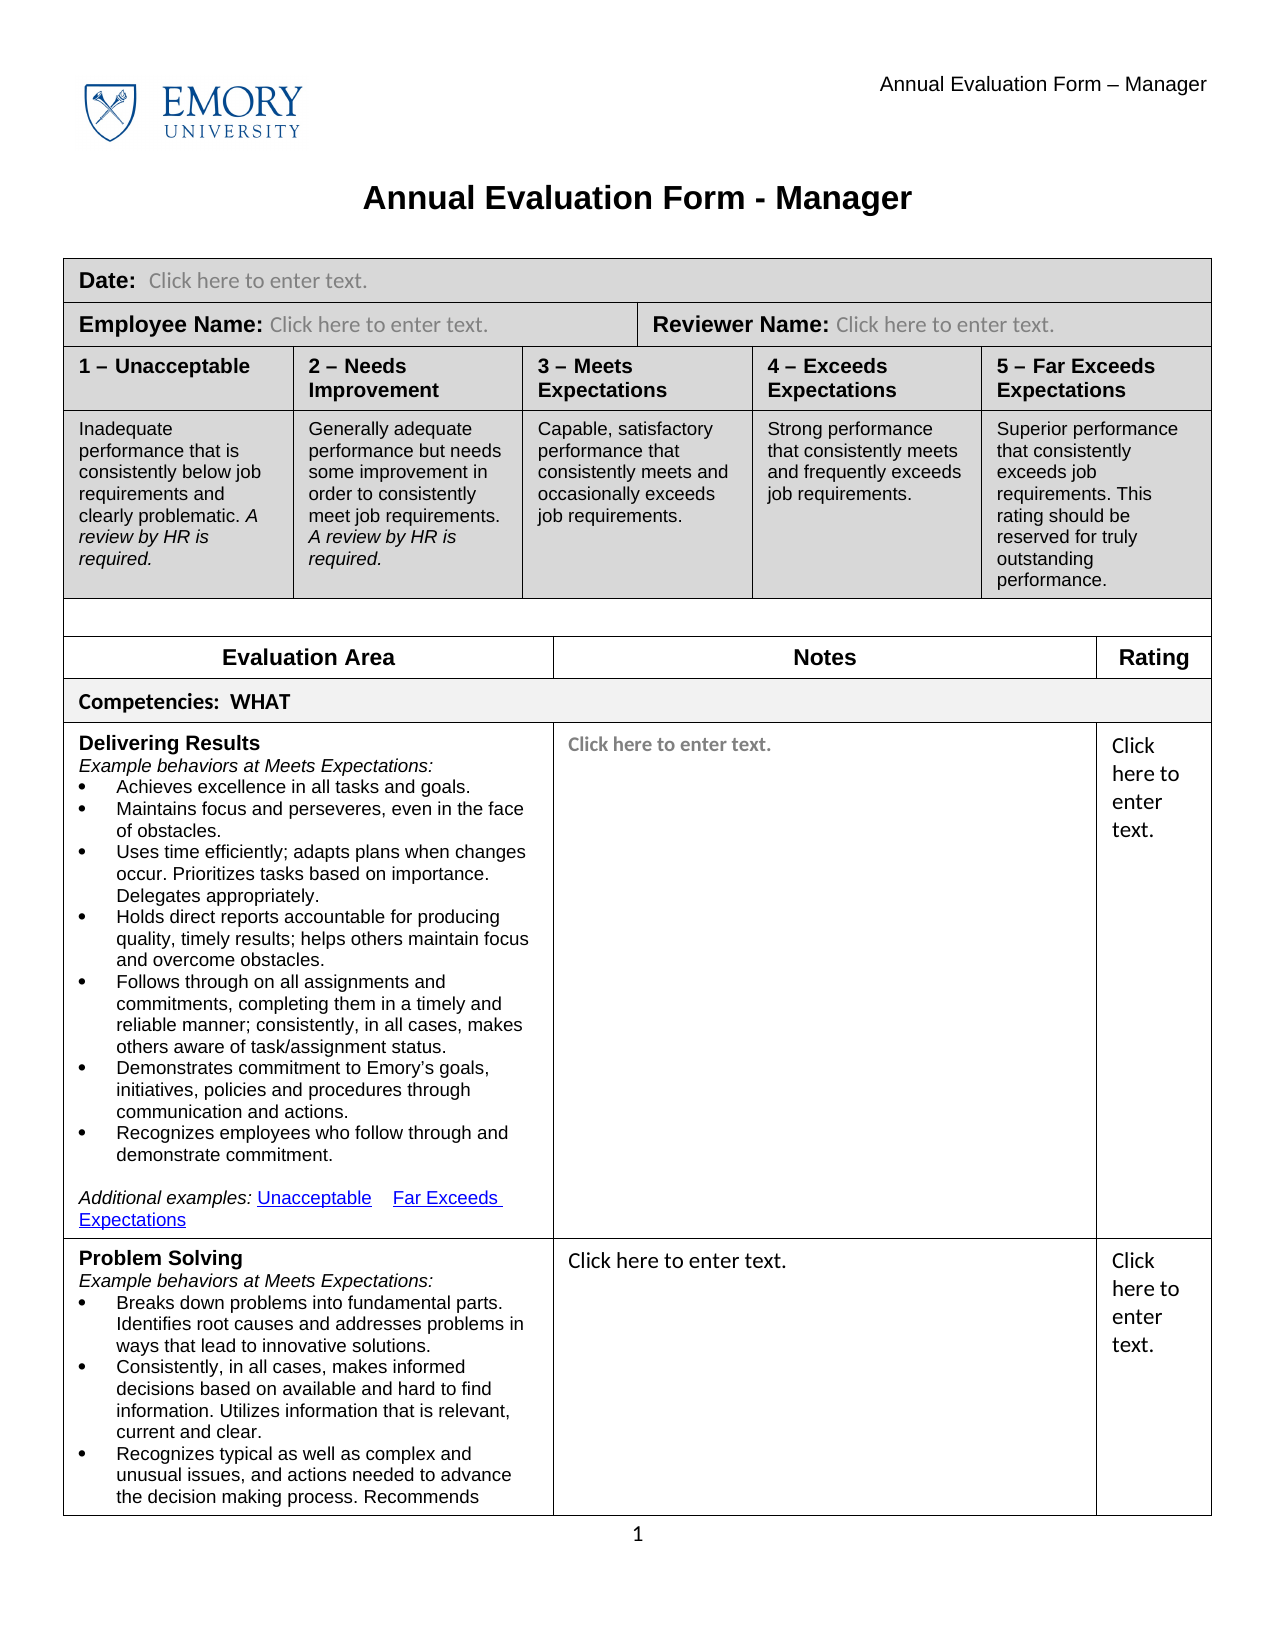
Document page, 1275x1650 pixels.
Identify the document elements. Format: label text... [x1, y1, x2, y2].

table_cell Delivering Results Example behaviors at Meets Expectations: Achieves excellence in all tasks and goals. Maintains focus and perseveres, even in the face of obstacles. Uses time efficiently; adapts plans when changes occur. Prioritizes tasks based on importance. Delegates appropriately. Holds direct reports accountable for producing quality, timely results; helps others maintain focus and overcome obstacles. Follows through on all assignments and commitments, completing them in a timely and reliable manner; consistently, in all cases, makes others aware of task/assignment status. Demonstrates commitment to Emory’s goals, initiatives, policies and procedures through communication and actions. Recognizes employees who follow through and demonstrate commitment. Additional examples: Unacceptable Far Exceeds Expectations [64, 723, 553, 1237]
table_header Date: [64, 259, 1211, 302]
table_cell Competencies: WHAT [64, 679, 1211, 722]
table_cell Evaluation Area [64, 637, 553, 678]
picture [75, 75, 310, 151]
table_cell 4 – Exceeds Expectations [753, 347, 981, 410]
table_cell Problem Solving Example behaviors at Meets Expectations: Breaks down problems into fundamental parts. Identifies root causes and addresses problems in ways that lead to innovative solutions. Consistently, in all cases, makes informed decisions based on available and hard to find information. Utilizes information that is relevant, current and clear. Recognizes typical as well as complex and unusual issues, and actions needed to advance the decision making process. Recommends possible solutions. Follows up to ensure resolution. Creates new ideas and processes despite initial ambiguity of the situation; modifies approach to achieve results in changing situations. Assists employees in diagnosing problems and recognizing issues. Takes time to help employees identify critical connections, consequences and alternatives. Recognizes successful adaptations. Additional examples: Unacceptable Far Exceeds Expectations [64, 1239, 553, 1515]
table_cell Reviewer Name: [638, 303, 1211, 346]
table_cell [554, 723, 1096, 1237]
table_cell 2 – Needs Improvement [294, 347, 522, 410]
table_cell Rating [1097, 637, 1211, 678]
table_cell Superior performance that consistently exceeds job requirements. This rating should be reserved for truly outstanding performance. [982, 411, 1211, 598]
table_cell Capable, satisfactory performance that consistently meets and occasionally exceeds job requirements. [523, 411, 752, 598]
table_cell Employee Name: [64, 303, 637, 346]
table_cell Notes [554, 637, 1096, 678]
table_cell [64, 599, 1211, 636]
table_cell Generally adequate performance but needs some improvement in order to consistently meet job requirements. A review by HR is required. [294, 411, 522, 598]
table_cell 1 – Unacceptable [64, 347, 293, 410]
table_cell Inadequate performance that is consistently below job requirements and clearly problematic. A review by HR is required. [64, 411, 293, 598]
text Annual Evaluation Form - Manager [75, 178, 1200, 217]
table_cell 5 – Far Exceeds Expectations [982, 347, 1211, 410]
table_cell Strong performance that consistently meets and frequently exceeds job requirements. [753, 411, 981, 598]
table_cell 3 – Meets Expectations [523, 347, 752, 410]
